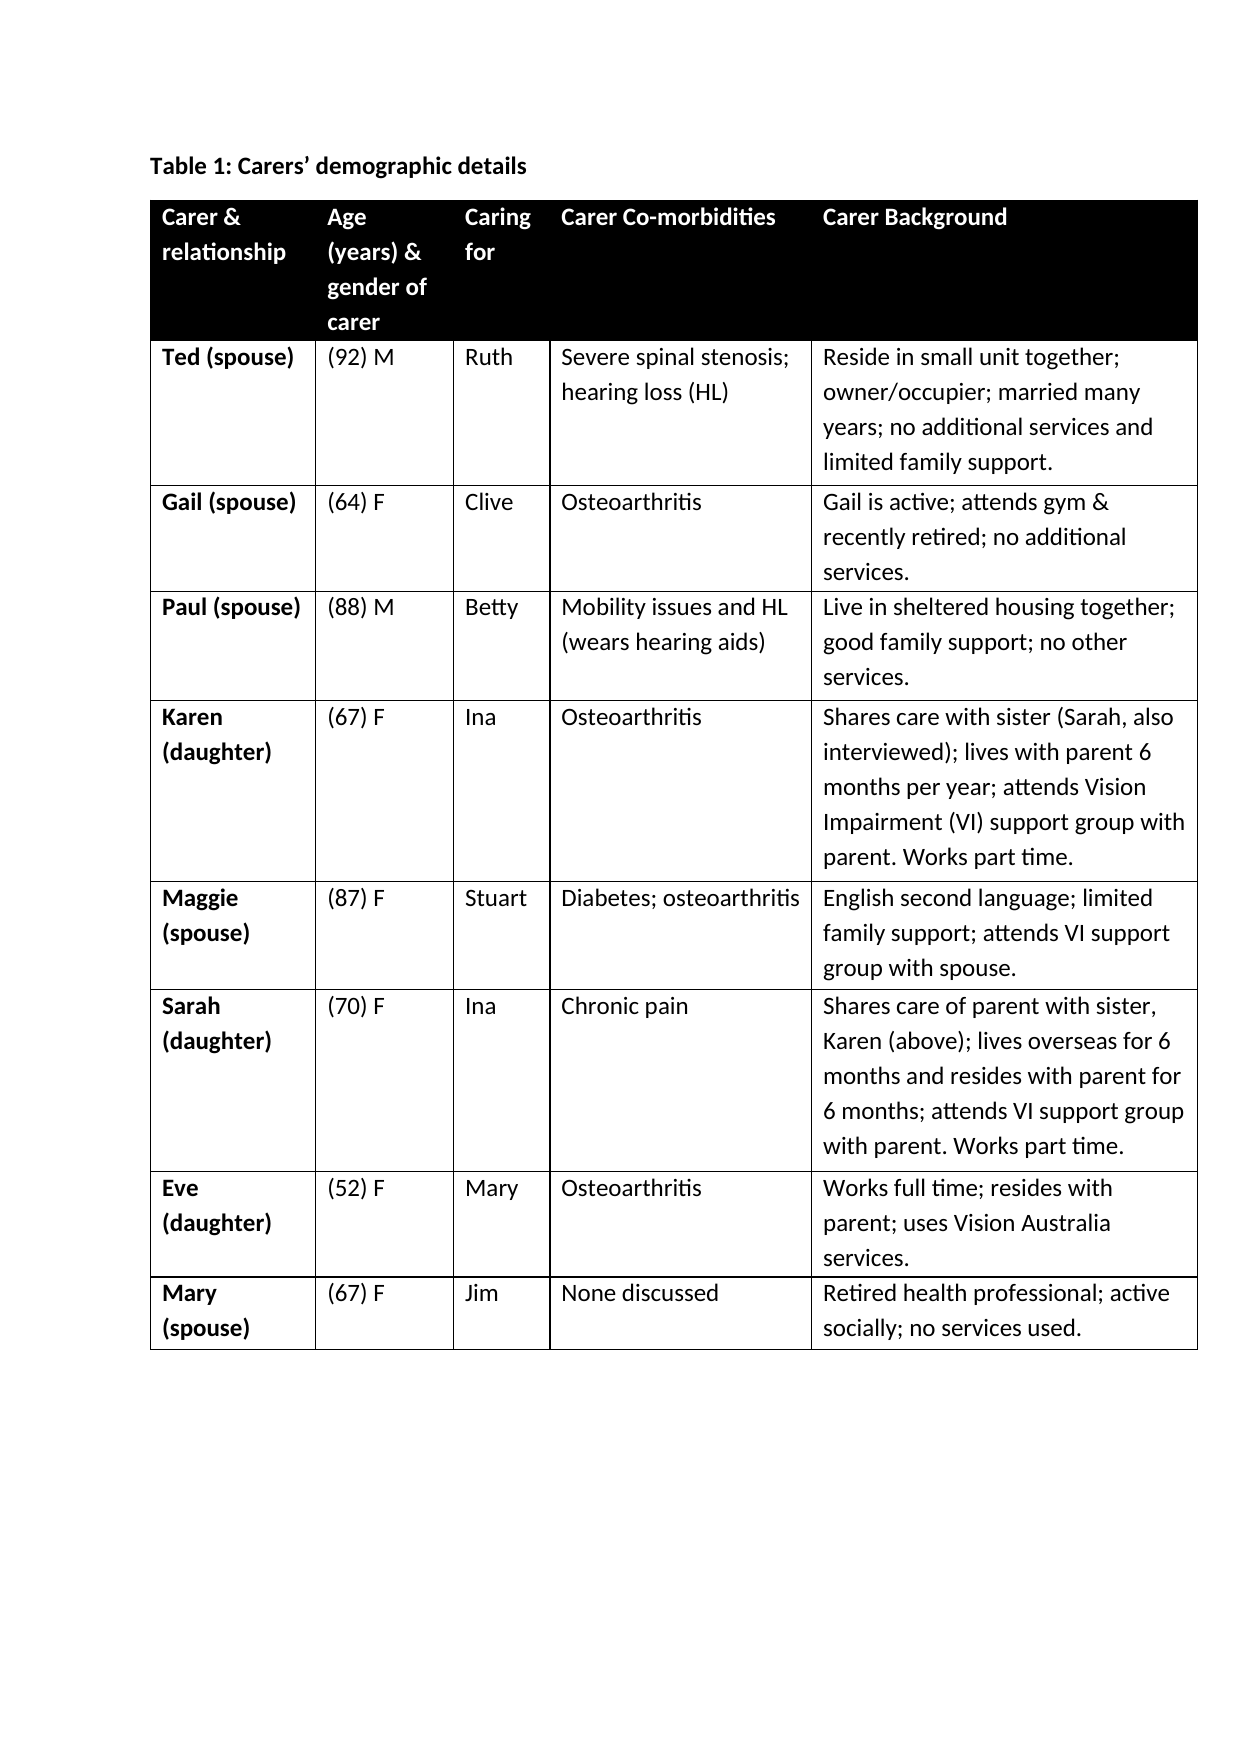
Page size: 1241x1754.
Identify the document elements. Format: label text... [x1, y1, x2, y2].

table_cell Live in sheltered housing together; good family support; no other services. [812, 592, 1197, 700]
table_cell Ina [454, 701, 549, 881]
table_cell Shares care with sister (Sarah, also interviewed); lives with parent 6 months per year; attends Vision Impairment (VI) support group with parent. Works part time. [812, 701, 1197, 881]
table_cell Severe spinal stenosis; hearing loss (HL) [551, 341, 811, 485]
table_cell Chronic pain [551, 990, 811, 1171]
table_cell (67) F [316, 701, 453, 881]
table_cell Ina [454, 990, 549, 1171]
table_cell Retired health professional; active socially; no services used. [812, 1278, 1197, 1348]
table_cell Sarah (daughter) [151, 990, 315, 1171]
table_cell (52) F [316, 1172, 453, 1276]
table_cell (67) F [316, 1278, 453, 1348]
table_header Carer Background [812, 201, 1197, 340]
text Table 1: Carers’ demographic details [150, 150, 1090, 181]
table_cell Maggie (spouse) [151, 882, 315, 989]
table_cell (88) M [316, 592, 453, 700]
table_cell Paul (spouse) [151, 592, 315, 700]
table_cell Ruth [454, 341, 549, 485]
table_cell Karen (daughter) [151, 701, 315, 881]
table_cell Gail is active; attends gym & recently retired; no additional services. [812, 486, 1197, 591]
table_cell (87) F [316, 882, 453, 989]
table_cell Mary (spouse) [151, 1278, 315, 1348]
table_cell Eve (daughter) [151, 1172, 315, 1276]
table_cell Stuart [454, 882, 549, 989]
table_cell Works full time; resides with parent; uses Vision Australia services. [812, 1172, 1197, 1276]
table_header Caring for [454, 201, 550, 340]
table_cell (92) M [316, 341, 453, 485]
table_cell Shares care of parent with sister, Karen (above); lives overseas for 6 months and resides with parent for 6 months; attends VI support group with parent. Works part time. [812, 990, 1197, 1171]
table_cell Betty [454, 592, 549, 700]
table_cell Clive [454, 486, 549, 591]
table_cell (70) F [316, 990, 453, 1171]
table_cell Mobility issues and HL (wears hearing aids) [551, 592, 811, 700]
table_cell None discussed [551, 1278, 811, 1348]
table_cell (64) F [316, 486, 453, 591]
table_header Age (years) & gender of carer [316, 201, 454, 340]
table_cell Jim [454, 1278, 549, 1348]
table_header Carer & relationship [151, 201, 316, 340]
table_cell Gail (spouse) [151, 486, 315, 591]
table_cell Osteoarthritis [551, 701, 811, 881]
table_cell Mary [454, 1172, 549, 1276]
table_cell Diabetes; osteoarthritis [551, 882, 811, 989]
table_cell Reside in small unit together; owner/occupier; married many years; no additional services and limited family support. [812, 341, 1197, 485]
table_cell Osteoarthritis [551, 1172, 811, 1276]
table_cell Ted (spouse) [151, 341, 315, 485]
table_cell Osteoarthritis [551, 486, 811, 591]
table_header Carer Co-morbidities [550, 201, 812, 340]
table_cell English second language; limited family support; attends VI support group with spouse. [812, 882, 1197, 989]
